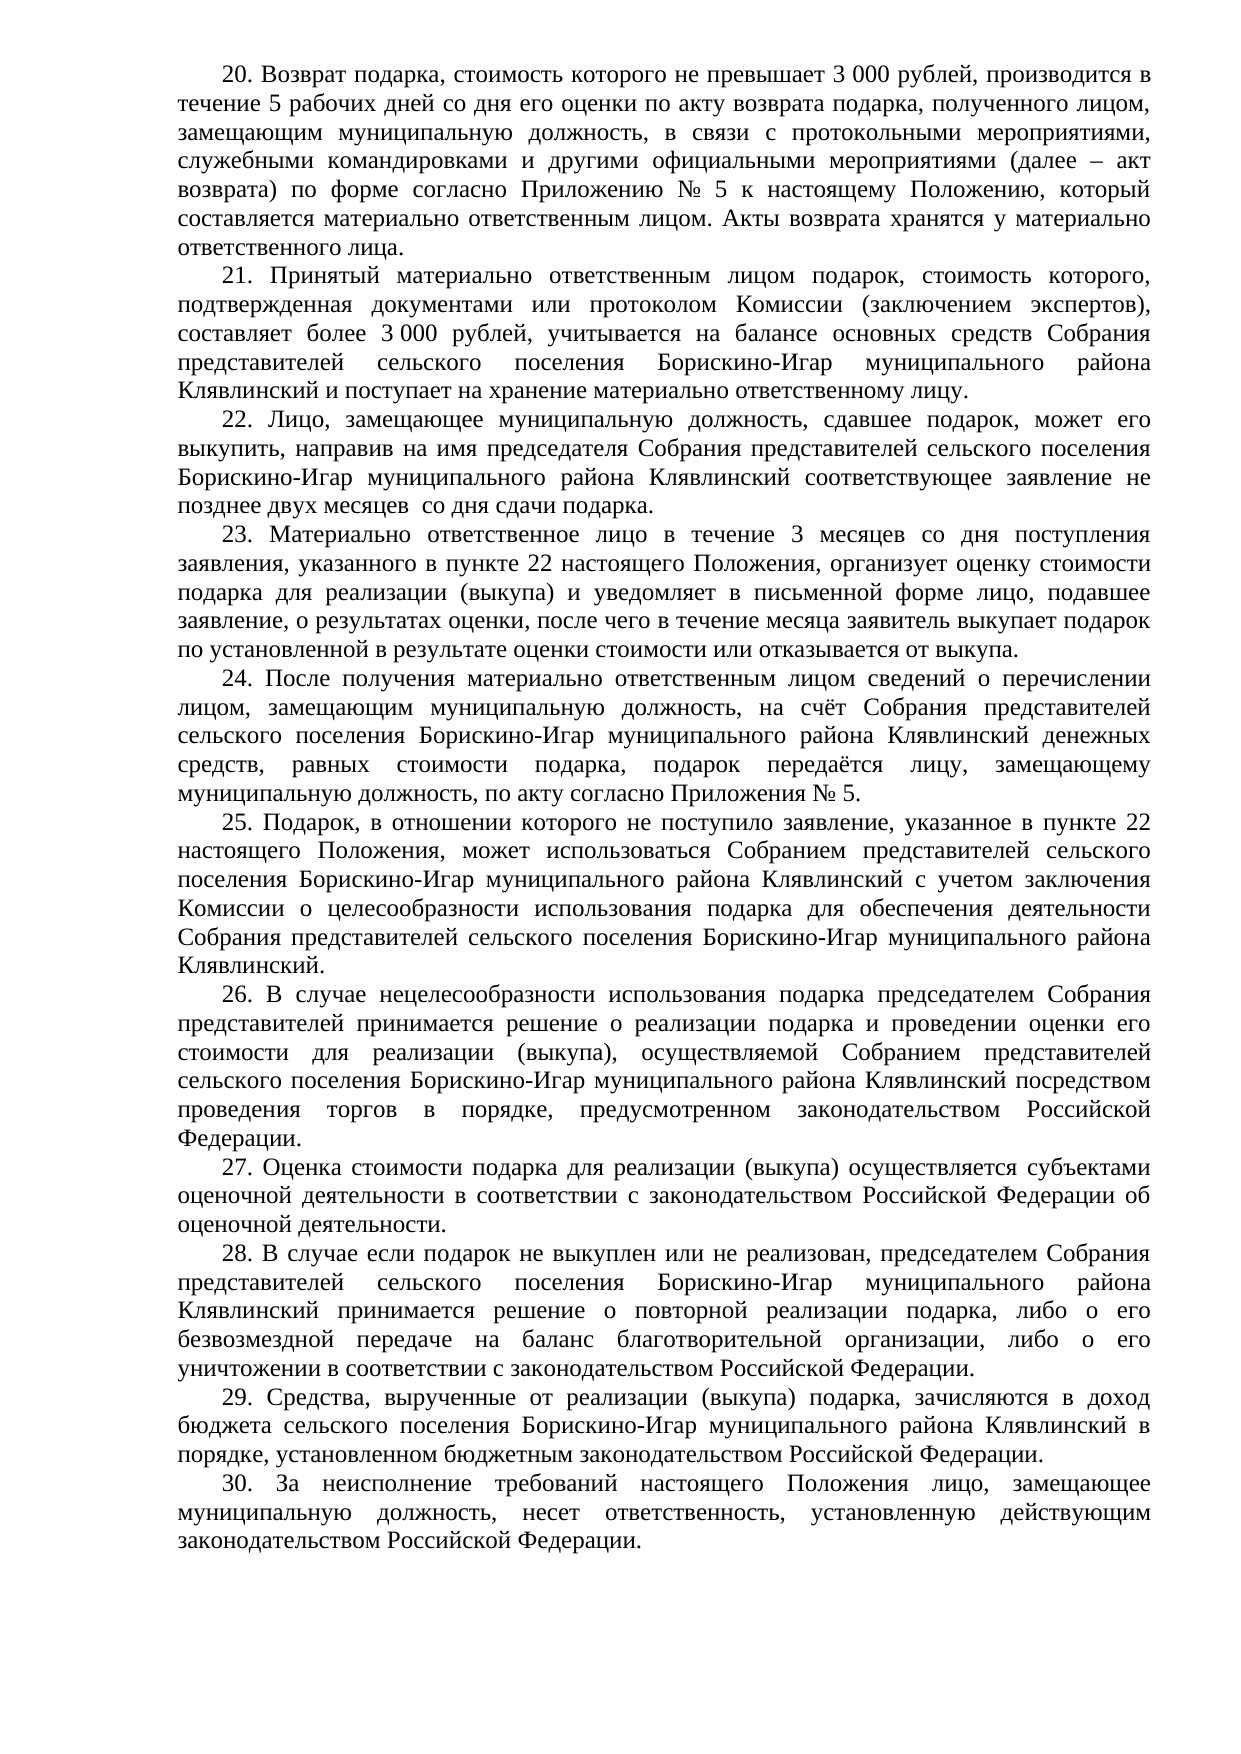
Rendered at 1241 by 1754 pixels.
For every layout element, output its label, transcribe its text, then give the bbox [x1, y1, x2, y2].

text 28. В случае если подарок не выкуплен или не реализован, председателем Собрания представителей сельского поселения Борискино-Игар муниципального района Клявлинский принимается решение о повторной реализации подарка, либо о его безвозмездной передаче на баланс благотворительной организации, либо о его уничтожении в соответствии с законодательством Российской Федерации. [177, 1238, 1152, 1382]
text 24. После получения материально ответственным лицом сведений о перечислении лицом, замещающим муниципальную должность, на счёт Собрания представителей сельского поселения Борискино-Игар муниципального района Клявлинский денежных средств, равных стоимости подарка, подарок передаётся лицу, замещающему муниципальную должность, по акту согласно Приложения № 5. [177, 663, 1152, 807]
text 23. Материально ответственное лицо в течение 3 месяцев со дня поступления заявления, указанного в пункте 22 настоящего Положения, организует оценку стоимости подарка для реализации (выкупа) и уведомляет в письменной форме лицо, подавшее заявление, о результатах оценки, после чего в течение месяца заявитель выкупает подарок по установленной в результате оценки стоимости или отказывается от выкупа. [177, 519, 1152, 663]
text 30. За неисполнение требований настоящего Положения лицо, замещающее муниципальную должность, несет ответственность, установленную действующим законодательством Российской Федерации. [177, 1468, 1152, 1554]
text 25. Подарок, в отношении которого не поступило заявление, указанное в пункте 22 настоящего Положения, может использоваться Собранием представителей сельского поселения Борискино-Игар муниципального района Клявлинский с учетом заключения Комиссии о целесообразности использования подарка для обеспечения деятельности Собрания представителей сельского поселения Борискино-Игар муниципального района Клявлинский. [177, 807, 1152, 979]
text 22. Лицо, замещающее муниципальную должность, сдавшее подарок, может его выкупить, направив на имя председателя Собрания представителей сельского поселения Борискино-Игар муниципального района Клявлинский соответствующее заявление не позднее двух месяцев со дня сдачи подарка. [177, 404, 1152, 519]
text 20. Возврат подарка, стоимость которого не превышает 3 000 рублей, производится в течение 5 рабочих дней со дня его оценки по акту возврата подарка, полученного лицом, замещающим муниципальную должность, в связи с протокольными мероприятиями, служебными командировками и другими официальными мероприятиями (далее – акт возврата) по форме согласно Приложению № 5 к настоящему Положению, который составляется материально ответственным лицом. Акты возврата хранятся у материально ответственного лица. [177, 59, 1152, 260]
text 27. Оценка стоимости подарка для реализации (выкупа) осуществляется субъектами оценочной деятельности в соответствии с законодательством Российской Федерации об оценочной деятельности. [177, 1152, 1152, 1238]
text 26. В случае нецелесообразности использования подарка председателем Собрания представителей принимается решение о реализации подарка и проведении оценки его стоимости для реализации (выкупа), осуществляемой Собранием представителей сельского поселения Борискино-Игар муниципального района Клявлинский посредством проведения торгов в порядке, предусмотренном законодательством Российской Федерации. [177, 979, 1152, 1152]
text 29. Средства, вырученные от реализации (выкупа) подарка, зачисляются в доход бюджета сельского поселения Борискино-Игар муниципального района Клявлинский в порядке, установленном бюджетным законодательством Российской Федерации. [177, 1382, 1152, 1468]
text 21. Принятый материально ответственным лицом подарок, стоимость которого, подтвержденная документами или протоколом Комиссии (заключением экспертов), составляет более 3 000 рублей, учитывается на балансе основных средств Собрания представителей сельского поселения Борискино-Игар муниципального района Клявлинский и поступает на хранение материально ответственному лицу. [177, 260, 1152, 404]
